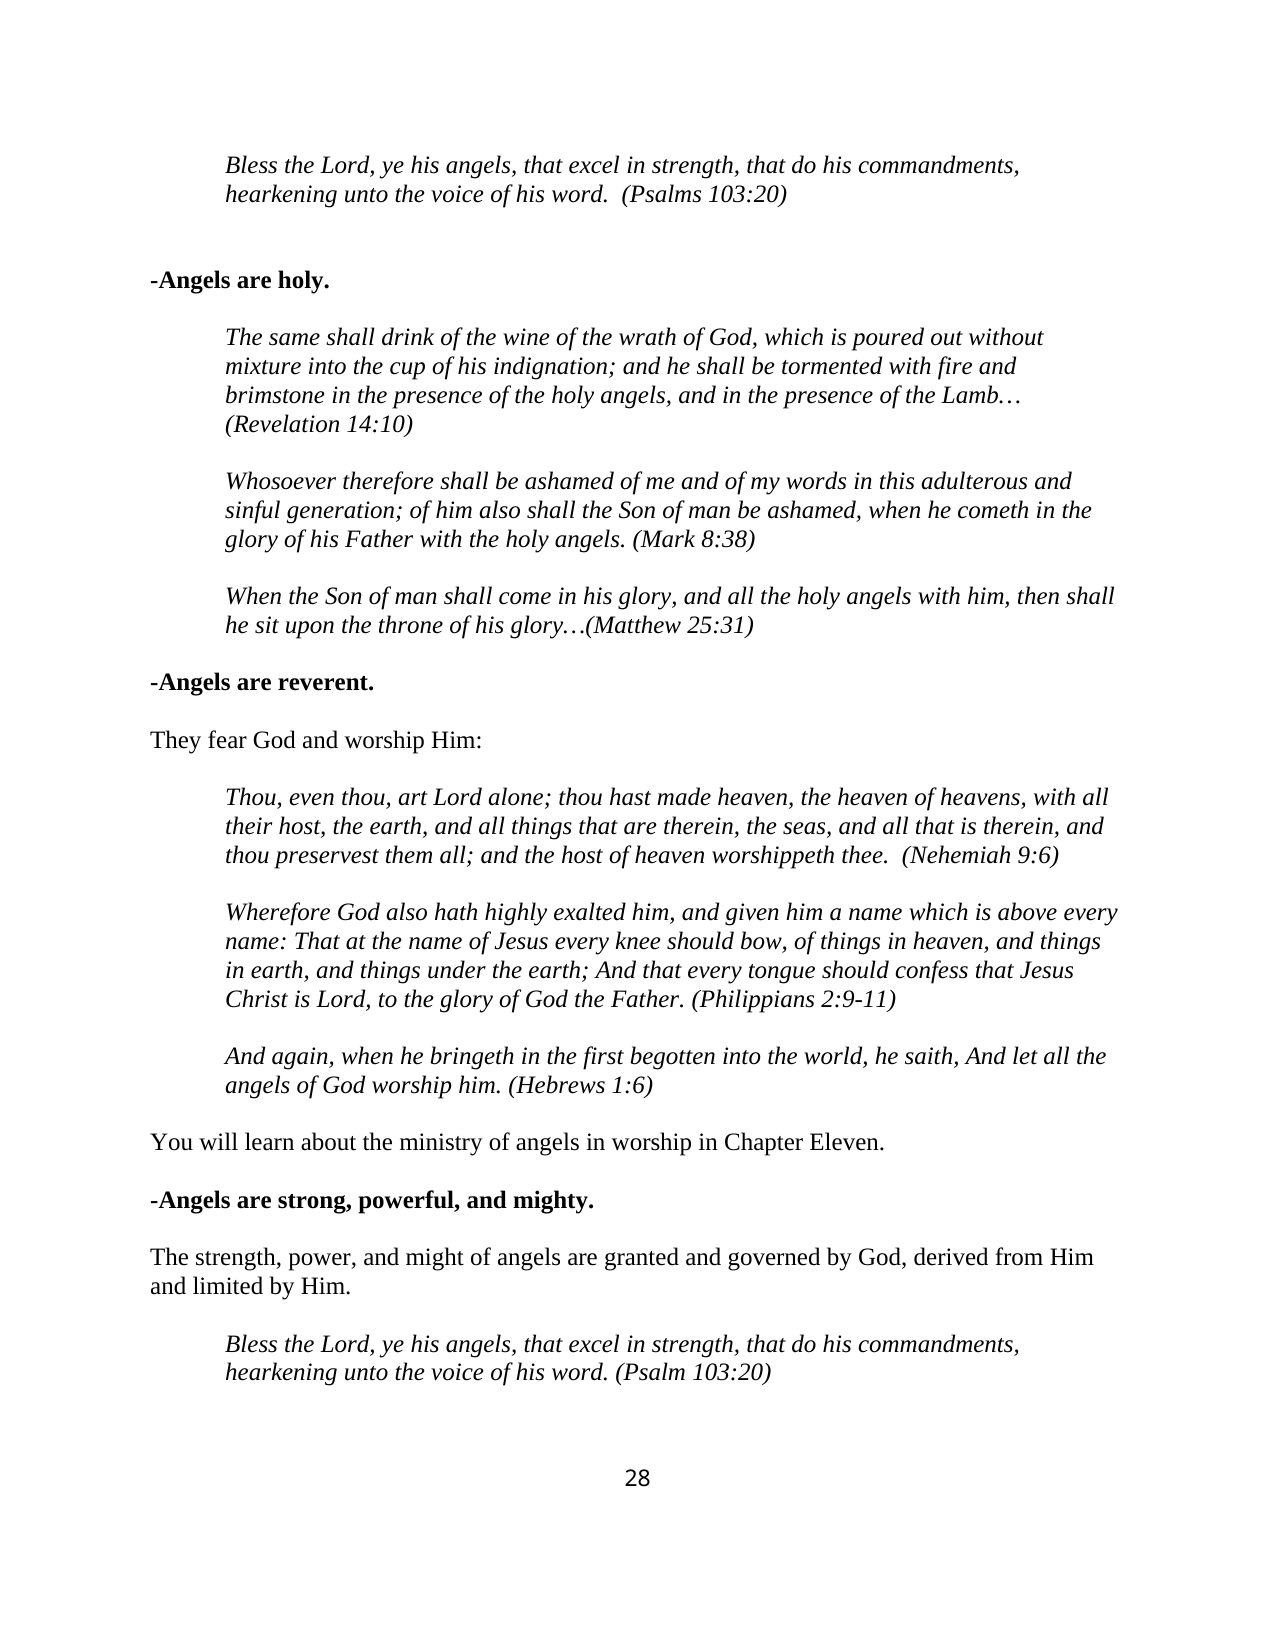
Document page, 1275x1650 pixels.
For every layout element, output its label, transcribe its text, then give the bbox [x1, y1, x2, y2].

text Thou, even thou, art Lord alone; thou hast made heaven, the heaven of heavens, with all their host, the earth, and all things that are therein, the seas, and all that is therein, and thou preservest them all; and the host of heaven worshippeth thee. (Nehemiah 9:6) [225, 782, 1125, 869]
text When the Son of man shall come in his glory, and all the holy angels with him, then shall he sit upon the throne of his glory…(Matthew 25:31) [225, 581, 1125, 639]
text And again, when he bringeth in the first begotten into the world, he saith, And let all the angels of God worship him. (Hebrews 1:6) [225, 1041, 1125, 1099]
text They fear God and worship Him: [150, 725, 1125, 754]
text You will learn about the ministry of angels in worship in Chapter Eleven. [150, 1127, 1125, 1156]
text The same shall drink of the wine of the wrath of God, which is poured out without mixture into the cup of his indignation; and he shall be tormented with fire and brimstone in the presence of the holy angels, and in the presence of the Lamb…(Revelation 14:10) [225, 322, 1125, 437]
text The strength, power, and might of angels are granted and governed by God, derived from Him and limited by Him. [150, 1242, 1125, 1300]
text -Angels are strong, powerful, and mighty. [150, 1185, 1125, 1214]
text Wherefore God also hath highly exalted him, and given him a name which is above every name: That at the name of Jesus every knee should bow, of things in heaven, and things in earth, and things under the earth; And that every tongue should confess that Jesus Christ is Lord, to the glory of God the Father. (Philippians 2:9-11) [225, 897, 1125, 1012]
text Bless the Lord, ye his angels, that excel in strength, that do his commandments, hearkening unto the voice of his word. (Psalms 103:20) [225, 150, 1125, 207]
text Whosoever therefore shall be ashamed of me and of my words in this adulterous and sinful generation; of him also shall the Son of man be ashamed, when he cometh in the glory of his Father with the holy angels. (Mark 8:38) [225, 466, 1125, 552]
text Bless the Lord, ye his angels, that excel in strength, that do his commandments, hearkening unto the voice of his word. (Psalm 103:20) [225, 1329, 1125, 1386]
text -Angels are reverent. [150, 667, 1125, 696]
text -Angels are holy. [150, 265, 1125, 294]
